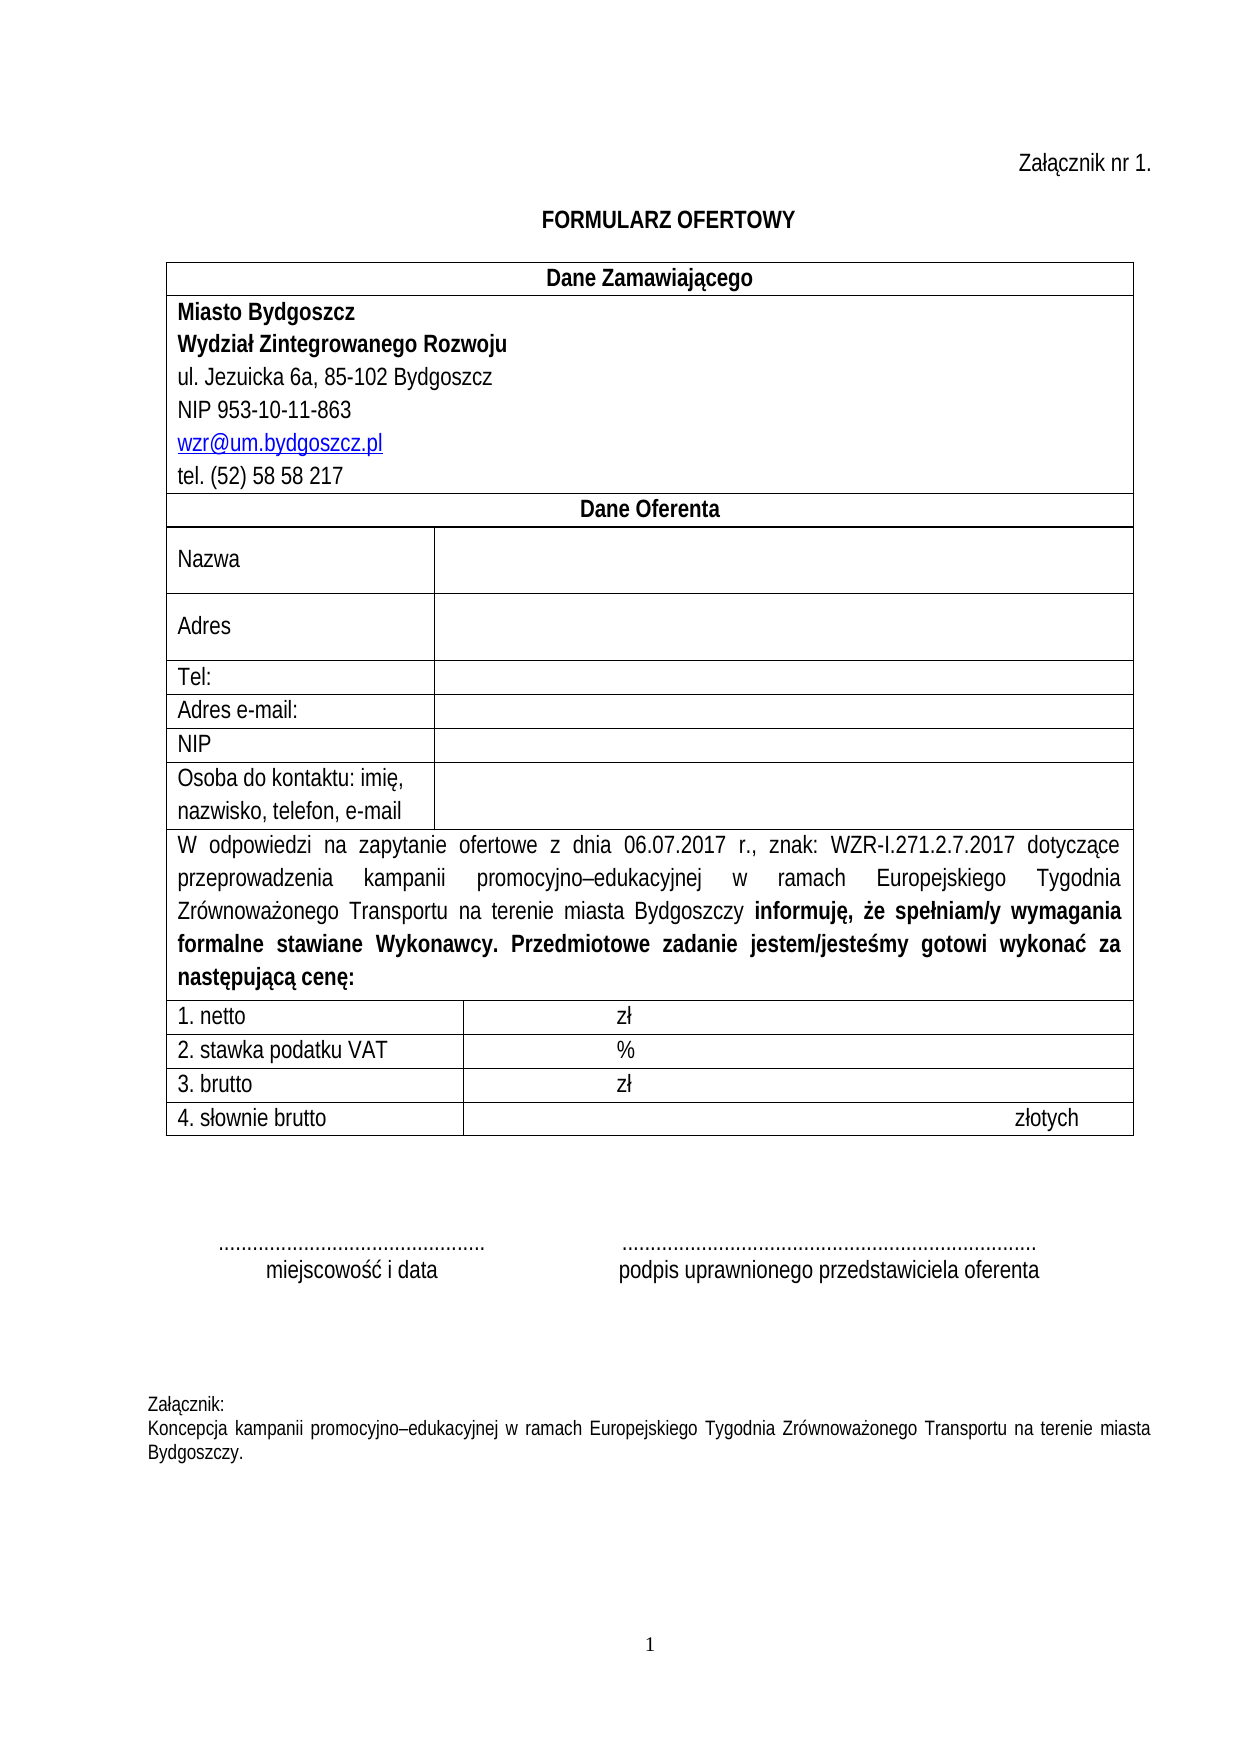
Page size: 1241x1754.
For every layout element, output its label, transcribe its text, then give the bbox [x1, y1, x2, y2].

table_cell [435, 594, 1133, 660]
text FORMULARZ OFERTOWY [185, 205, 1152, 233]
table_cell miejscowość i data [136, 1255, 567, 1311]
table_cell % [605, 1035, 1133, 1068]
text Załącznik nr 1. [185, 148, 1152, 176]
table_cell NIP [167, 729, 434, 762]
table_cell Dane Oferenta [167, 494, 1133, 526]
table_cell [435, 528, 1133, 593]
table_cell złotych [464, 1103, 1133, 1135]
text Załącznik: [148, 1392, 1152, 1416]
table_cell Adres e-mail: [167, 695, 434, 728]
table_cell zł [605, 1001, 1133, 1034]
table_cell [464, 1069, 605, 1102]
table_header ......................................................................... [567, 1226, 1092, 1255]
table_cell Adres [167, 594, 434, 660]
table_cell 3. brutto [167, 1069, 463, 1102]
table_cell [435, 661, 1133, 694]
table_cell Tel: [167, 661, 434, 694]
table_header Dane Zamawiającego [167, 263, 1133, 295]
table_cell 1. netto [167, 1001, 463, 1034]
table_cell Nazwa [167, 528, 434, 593]
table_cell 2. stawka podatku VAT [167, 1035, 463, 1068]
table_cell [464, 1001, 605, 1034]
table_cell Miasto Bydgoszcz Wydział Zintegrowanego Rozwoju ul. Jezuicka 6a, 85-102 Bydgoszcz NIP 953-10-11-863 wzr@um.bydgoszcz.pl tel. (52) 58 58 217 [167, 296, 1133, 493]
table_cell [435, 763, 1133, 829]
table_cell podpis uprawnionego przedstawiciela oferenta [567, 1255, 1092, 1311]
table_cell Osoba do kontaktu: imię, nazwisko, telefon, e-mail [167, 763, 434, 829]
table_cell [435, 695, 1133, 728]
table_cell W odpowiedzi na zapytanie ofertowe z dnia 06.07.2017 r., znak: WZR-I.271.2.7.2017 dotyczące przeprowadzenia kampanii promocyjno–edukacyjnej w ramach Europejskiego Tygodnia Zrównoważonego Transportu na terenie miasta Bydgoszczy informuję, że spełniam/y wymagania formalne stawiane Wykonawcy. Przedmiotowe zadanie jestem/jesteśmy gotowi wykonać za następującą cenę: [167, 830, 1133, 1000]
table_cell [435, 729, 1133, 762]
table_cell [464, 1035, 605, 1068]
table_cell zł [605, 1069, 1133, 1102]
text Koncepcja kampanii promocyjno–edukacyjnej w ramach Europejskiego Tygodnia Zrównoważonego Transportu na terenie miasta Bydgoszczy. [148, 1416, 1152, 1464]
table_cell 4. słownie brutto [167, 1103, 463, 1135]
table_header ............................................... [136, 1226, 567, 1255]
